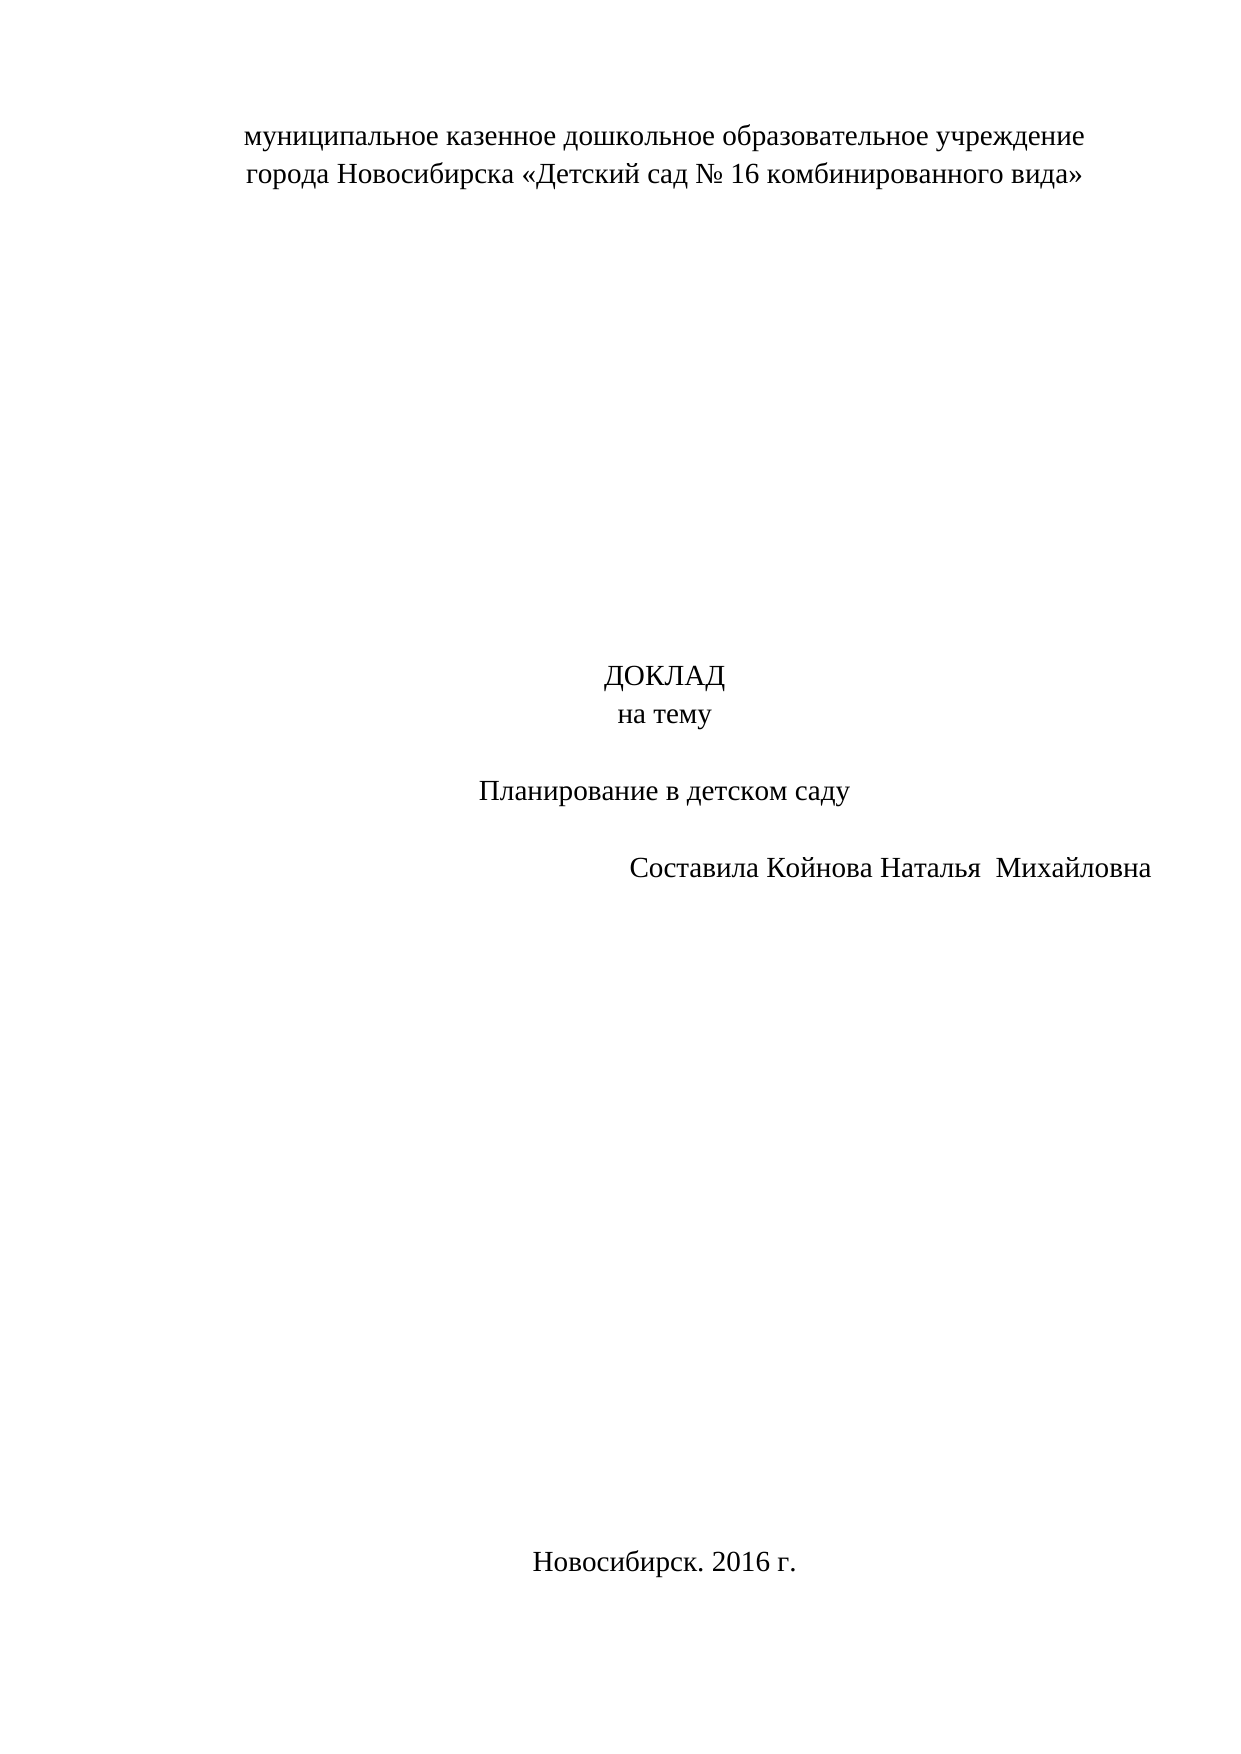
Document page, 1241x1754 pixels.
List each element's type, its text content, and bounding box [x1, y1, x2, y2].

text ДОКЛАД [177, 658, 1152, 691]
text Новосибирск. 2016 г. [177, 1544, 1152, 1578]
text Составила Койнова Наталья Михайловна [177, 850, 1152, 884]
text на тему [177, 696, 1152, 730]
text муниципальное казенное дошкольное образовательное учреждение [177, 118, 1152, 152]
text Планирование в детском саду [177, 773, 1152, 807]
text города Новосибирска «Детский сад № 16 комбинированного вида» [177, 157, 1152, 190]
